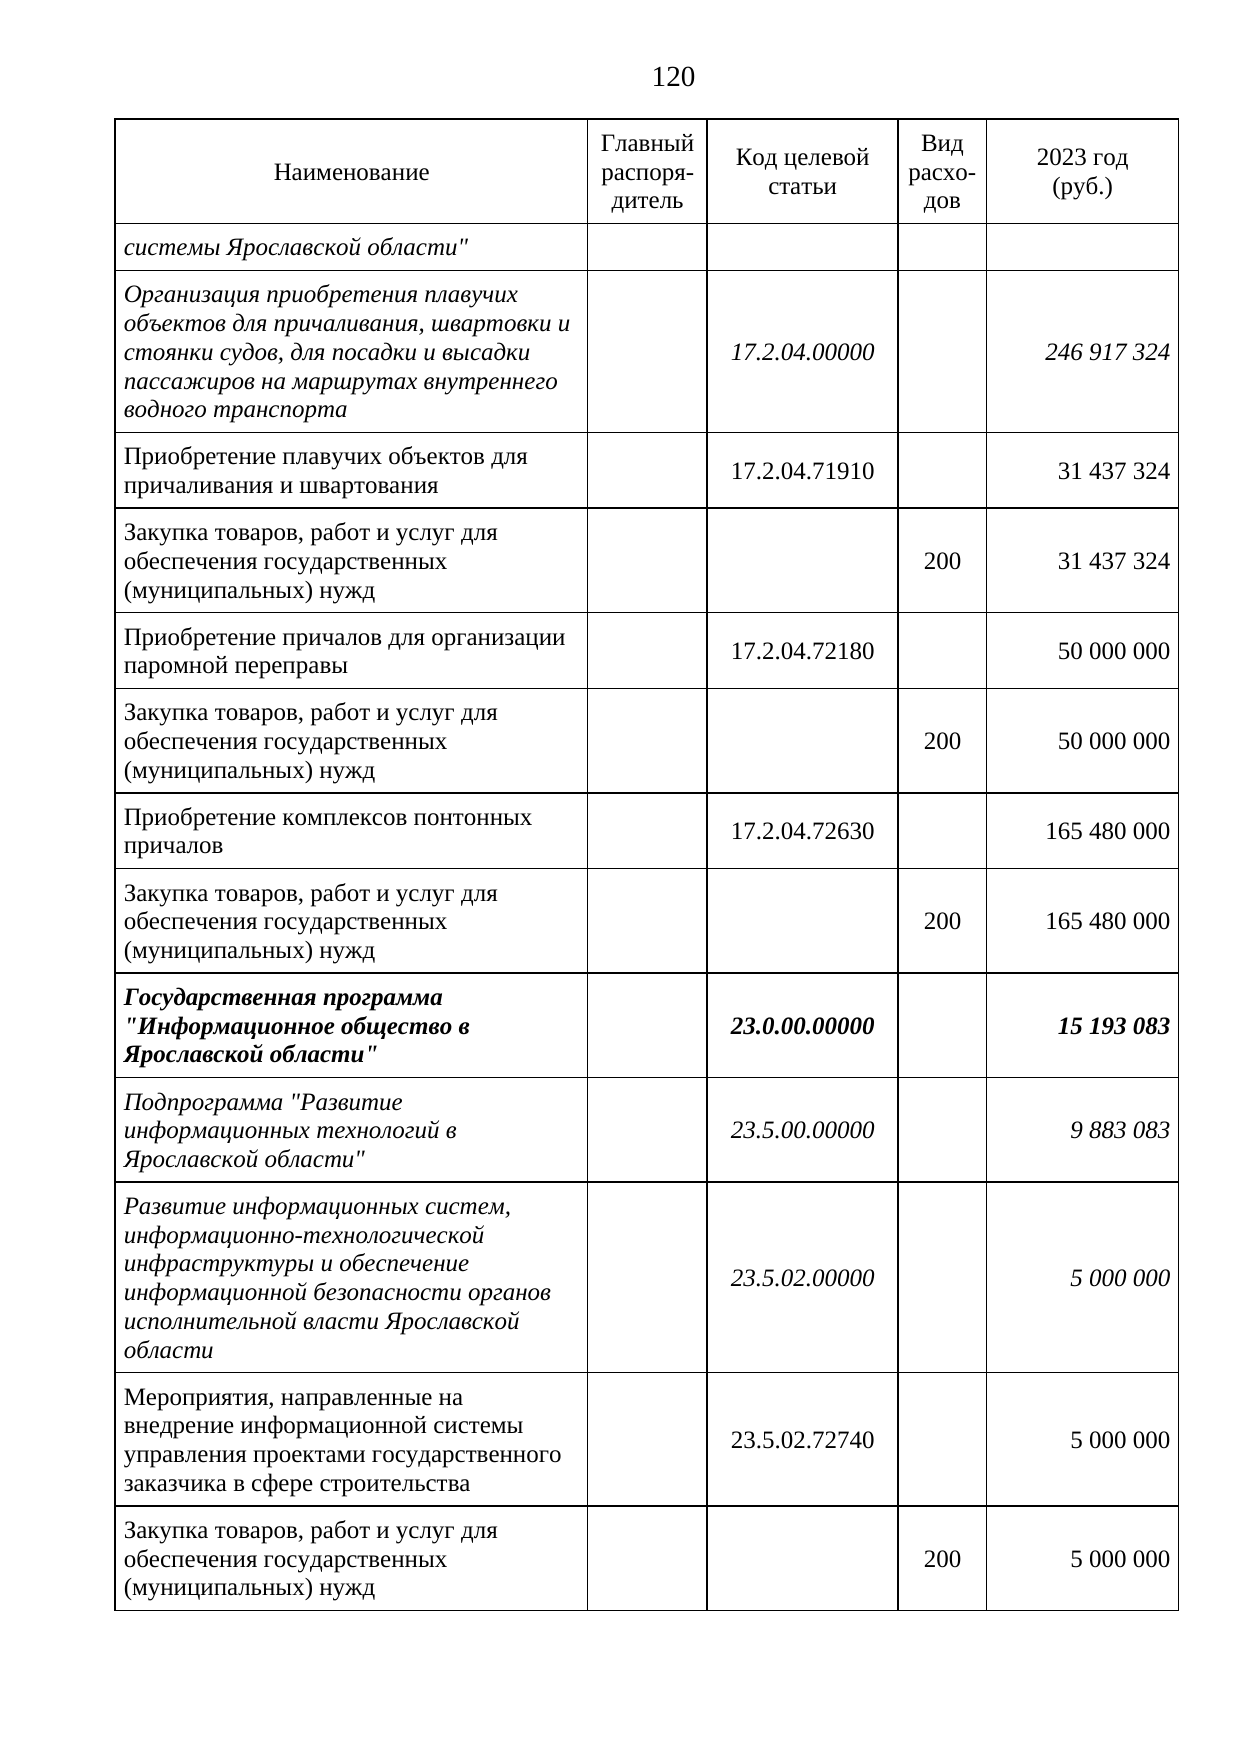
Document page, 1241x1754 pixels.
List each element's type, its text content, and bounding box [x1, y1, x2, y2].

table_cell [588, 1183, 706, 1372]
table_header Наименование [116, 120, 587, 223]
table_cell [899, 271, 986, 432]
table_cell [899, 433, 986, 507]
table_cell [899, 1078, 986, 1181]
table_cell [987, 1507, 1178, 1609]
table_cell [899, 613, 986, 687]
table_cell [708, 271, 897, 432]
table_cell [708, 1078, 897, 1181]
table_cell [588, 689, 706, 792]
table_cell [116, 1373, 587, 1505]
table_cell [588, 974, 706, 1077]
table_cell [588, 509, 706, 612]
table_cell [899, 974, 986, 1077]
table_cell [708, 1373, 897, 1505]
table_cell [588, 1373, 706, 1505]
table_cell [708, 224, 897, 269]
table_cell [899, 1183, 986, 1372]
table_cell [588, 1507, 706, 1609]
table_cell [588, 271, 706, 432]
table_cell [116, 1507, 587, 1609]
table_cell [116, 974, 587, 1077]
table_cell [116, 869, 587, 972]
table_header Код целевой статьи [708, 120, 897, 223]
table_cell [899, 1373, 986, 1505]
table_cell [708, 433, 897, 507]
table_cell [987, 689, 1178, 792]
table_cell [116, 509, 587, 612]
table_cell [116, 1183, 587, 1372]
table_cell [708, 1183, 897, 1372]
table_header 2023 год (руб.) [987, 120, 1178, 223]
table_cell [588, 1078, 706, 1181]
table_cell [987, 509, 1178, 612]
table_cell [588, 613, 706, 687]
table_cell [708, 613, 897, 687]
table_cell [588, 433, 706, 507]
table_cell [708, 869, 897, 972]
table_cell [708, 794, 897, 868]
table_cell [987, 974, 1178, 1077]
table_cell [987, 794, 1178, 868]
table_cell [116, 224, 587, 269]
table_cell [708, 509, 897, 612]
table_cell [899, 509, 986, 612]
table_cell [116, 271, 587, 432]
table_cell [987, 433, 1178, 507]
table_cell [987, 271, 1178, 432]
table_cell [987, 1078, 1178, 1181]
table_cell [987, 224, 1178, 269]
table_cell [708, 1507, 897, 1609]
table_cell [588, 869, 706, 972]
table_header Вид расхо-дов [899, 120, 986, 223]
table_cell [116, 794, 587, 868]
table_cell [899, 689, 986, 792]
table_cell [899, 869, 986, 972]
table_header Главный распоря-дитель [588, 120, 706, 223]
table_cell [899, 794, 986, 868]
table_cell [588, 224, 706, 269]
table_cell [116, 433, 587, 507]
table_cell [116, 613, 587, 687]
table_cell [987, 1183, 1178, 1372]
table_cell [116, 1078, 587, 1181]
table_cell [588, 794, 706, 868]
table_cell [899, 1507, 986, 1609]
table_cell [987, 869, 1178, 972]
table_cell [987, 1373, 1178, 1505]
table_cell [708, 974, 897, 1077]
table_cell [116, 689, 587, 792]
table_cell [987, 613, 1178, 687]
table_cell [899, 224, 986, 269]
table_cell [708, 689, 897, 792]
